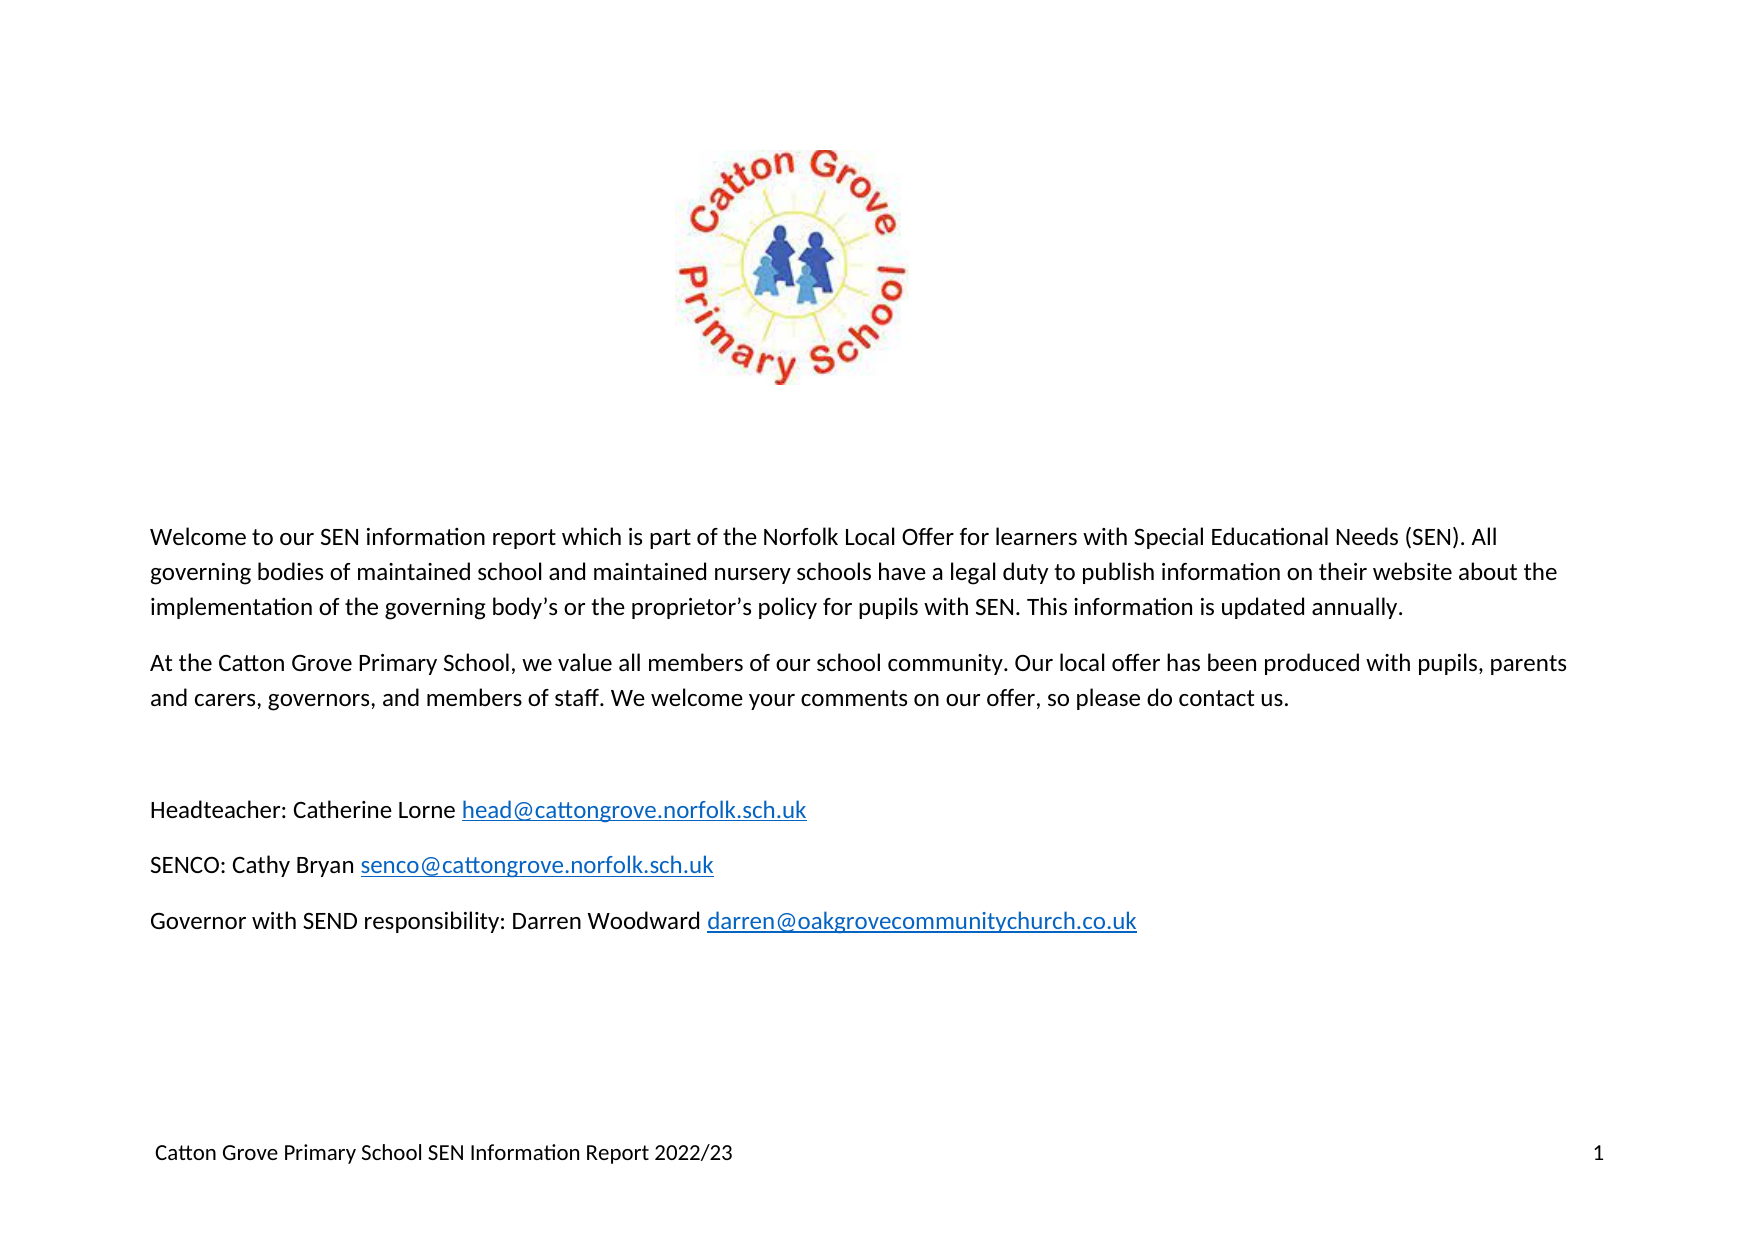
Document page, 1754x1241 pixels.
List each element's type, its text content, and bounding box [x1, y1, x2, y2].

text SENCO: Cathy Bryan senco@cattongrove.norfolk.sch.uk [150, 850, 1604, 880]
text Governor with SEND responsibility: Darren Woodward darren@oakgrovecommunitychurch.co.uk [150, 906, 1604, 936]
picture [675, 150, 910, 385]
text At the Catton Grove Primary School, we value all members of our school community. Our local offer has been produced with pupils, parents and carers, governors, and members of staff. We welcome your comments on our offer, so please do contact us. [150, 647, 1604, 713]
text Welcome to our SEN information report which is part of the Norfolk Local Offer for learners with Special Educational Needs (SEN). All governing bodies of maintained school and maintained nursery schools have a legal duty to publish information on their website about the implementation of the governing body’s or the proprietor’s policy for pupils with SEN. This information is updated annually. [150, 521, 1604, 622]
text Headteacher: Catherine Lorne head@cattongrove.norfolk.sch.uk [150, 794, 1604, 824]
